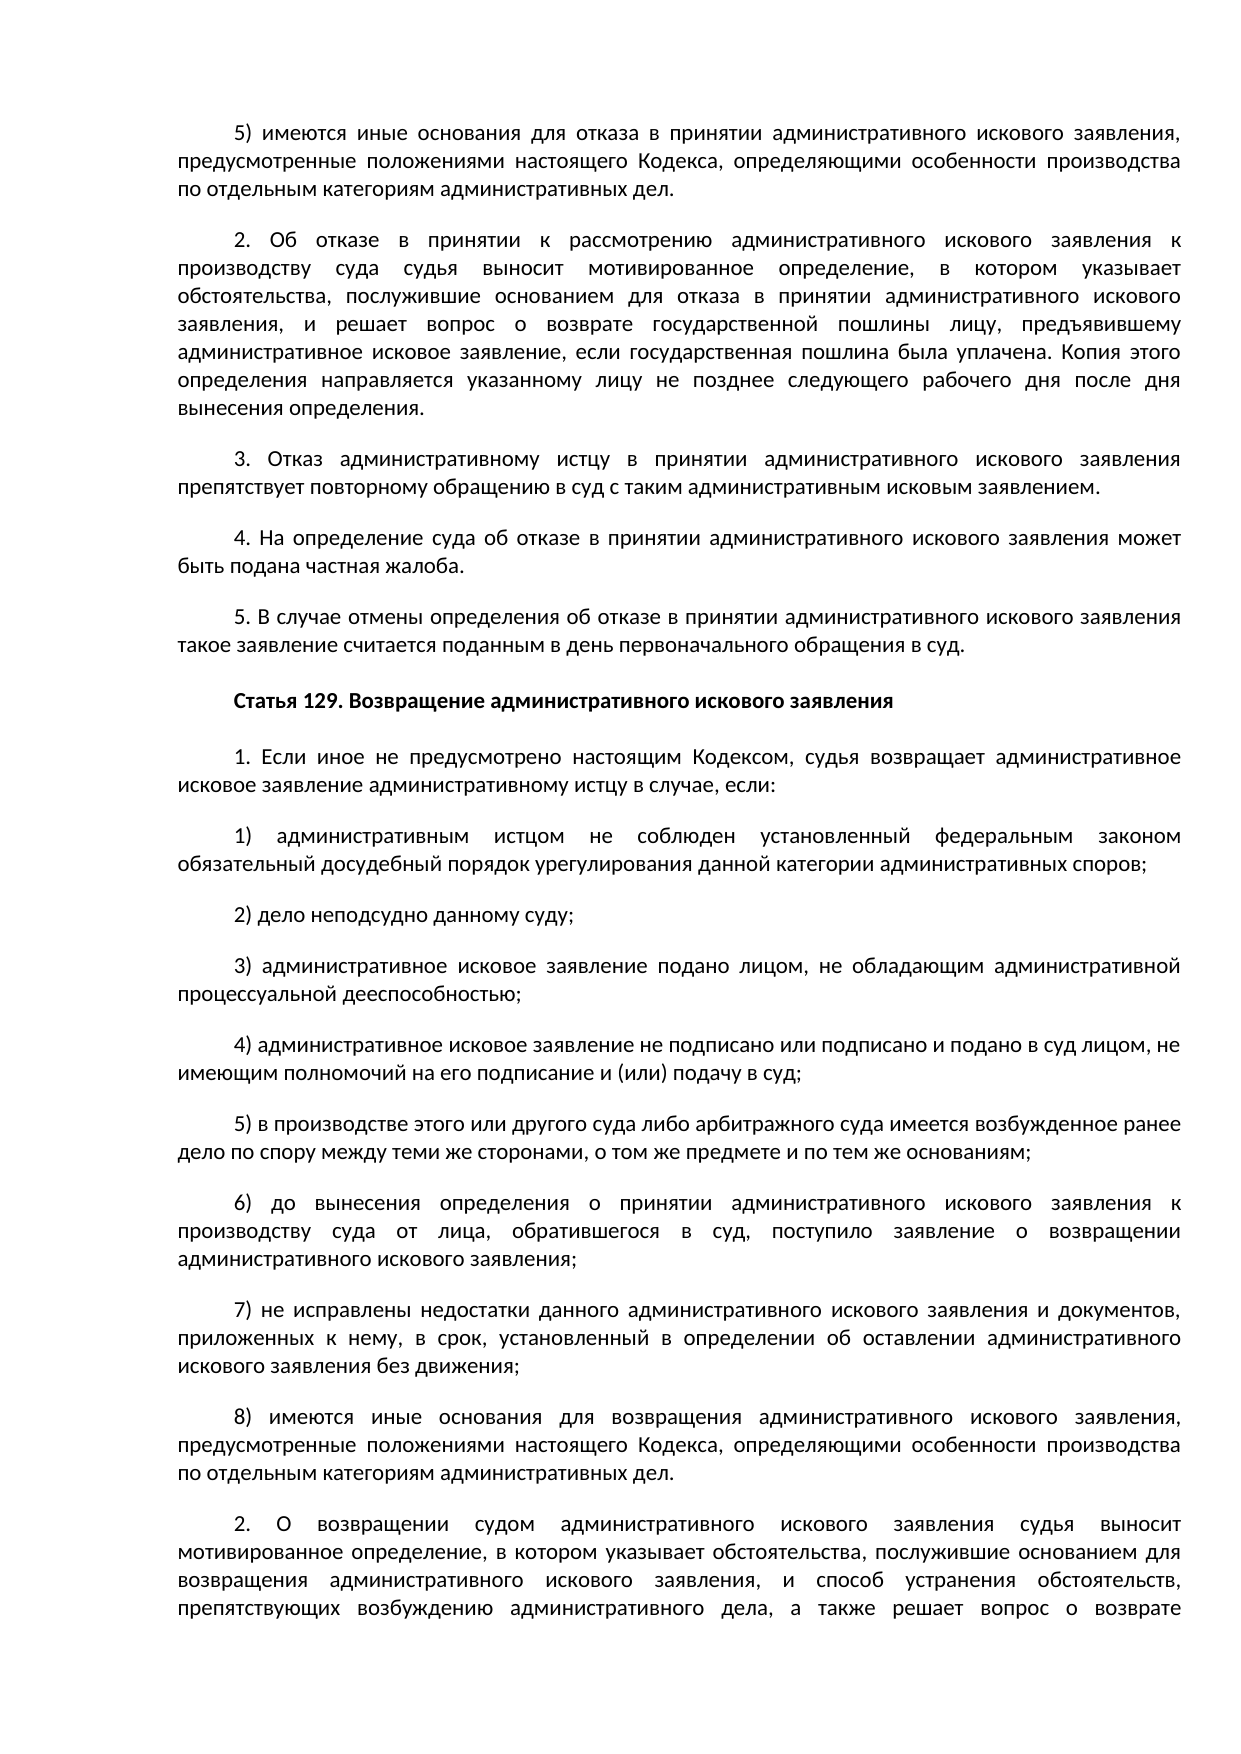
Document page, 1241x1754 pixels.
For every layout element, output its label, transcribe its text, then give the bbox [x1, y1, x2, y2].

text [177, 1509, 1181, 1621]
text 2. Об отказе в принятии к рассмотрению административного искового заявления к производству суда судья выносит мотивированное определение, в котором указывает обстоятельства, послужившие основанием для отказа в принятии административного искового заявления, и решает вопрос о возврате государственной пошлины лицу, предъявившему административное исковое заявление, если государственная пошлина была уплачена. Копия этого определения направляется указанному лицу не позднее следующего рабочего дня после дня вынесения определения. [177, 225, 1181, 421]
text 3) административное исковое заявление подано лицом, не обладающим административной процессуальной дееспособностью; [177, 951, 1181, 1007]
text 1. Если иное не предусмотрено настоящим Кодексом, судья возвращает административное исковое заявление административному истцу в случае, если: [177, 742, 1181, 798]
text 6) до вынесения определения о принятии административного искового заявления к производству суда от лица, обратившегося в суд, поступило заявление о возвращении административного искового заявления; [177, 1188, 1181, 1272]
text 8) имеются иные основания для возвращения административного искового заявления, предусмотренные положениями настоящего Кодекса, определяющими особенности производства по отдельным категориям административных дел. [177, 1402, 1181, 1486]
text 3. Отказ административному истцу в принятии административного искового заявления препятствует повторному обращению в суд с таким административным исковым заявлением. [177, 444, 1181, 500]
text 4) административное исковое заявление не подписано или подписано и подано в суд лицом, не имеющим полномочий на его подписание и (или) подачу в суд; [177, 1030, 1181, 1086]
text 2) дело неподсудно данному суду; [177, 900, 1181, 928]
text 1) административным истцом не соблюден установленный федеральным законом обязательный досудебный порядок урегулирования данной категории административных споров; [177, 821, 1181, 877]
text 5) имеются иные основания для отказа в принятии административного искового заявления, предусмотренные положениями настоящего Кодекса, определяющими особенности производства по отдельным категориям административных дел. [177, 118, 1181, 202]
text 7) не исправлены недостатки данного административного искового заявления и документов, приложенных к нему, в срок, установленный в определении об оставлении административного искового заявления без движения; [177, 1295, 1181, 1379]
text 5) в производстве этого или другого суда либо арбитражного суда имеется возбужденное ранее дело по спору между теми же сторонами, о том же предмете и по тем же основаниям; [177, 1109, 1181, 1165]
text 4. На определение суда об отказе в принятии административного искового заявления может быть подана частная жалоба. [177, 523, 1181, 579]
text 5. В случае отмены определения об отказе в принятии административного искового заявления такое заявление считается поданным в день первоначального обращения в суд. [177, 602, 1181, 658]
title Статья 129. Возвращение административного искового заявления [177, 686, 1181, 714]
